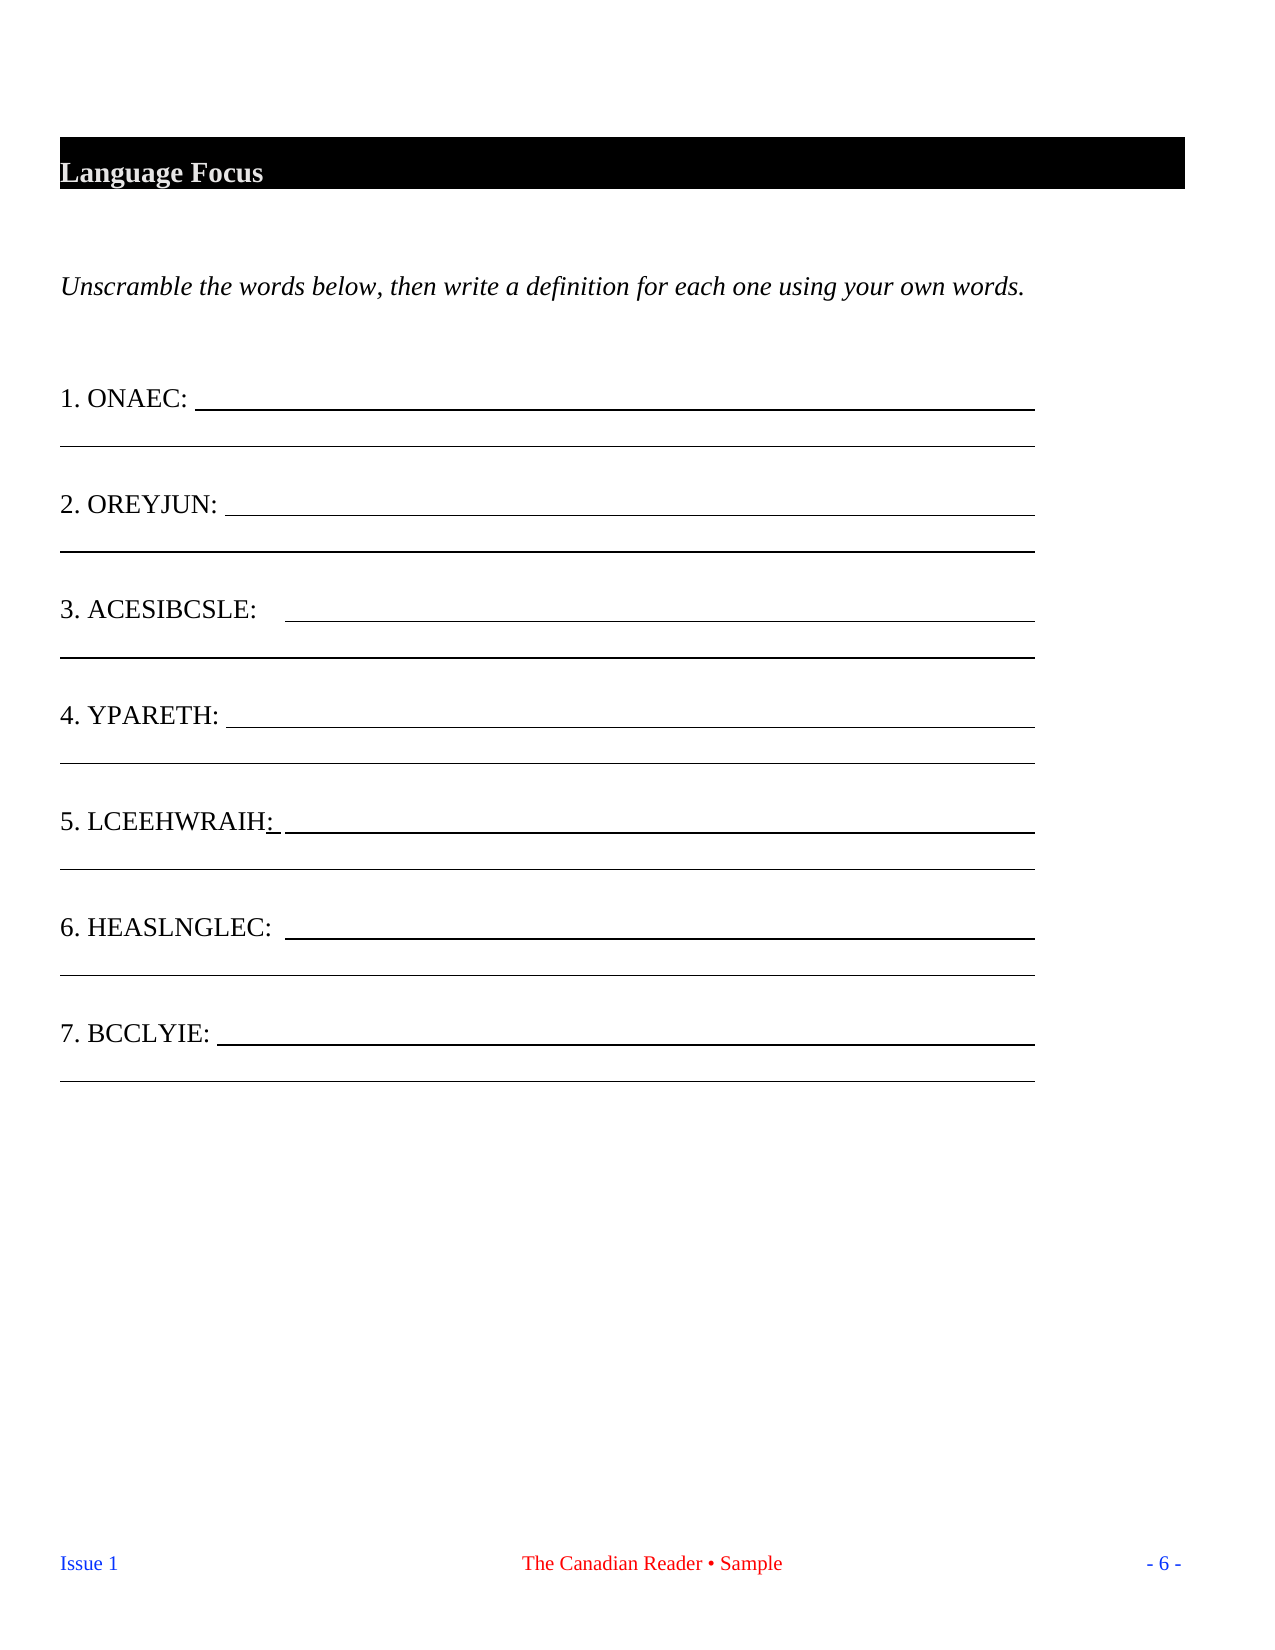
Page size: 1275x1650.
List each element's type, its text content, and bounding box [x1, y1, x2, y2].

text 4. YPARETH: [60, 668, 1215, 731]
text 1. ONAEC: [60, 351, 1215, 413]
text 3. ACESIBCSLE: [60, 562, 1215, 625]
text 2. OREYJUN: [60, 456, 1215, 519]
text 7. BCCLYIE: [60, 986, 1215, 1048]
text Unscramble the words below, then write a definition for each one using your own words. [60, 260, 1215, 302]
text 5. LCEEHWRAIH: [60, 774, 1215, 836]
text 6. HEASLNGLEC: [60, 880, 1215, 942]
text Language Focus [60, 137, 1185, 189]
